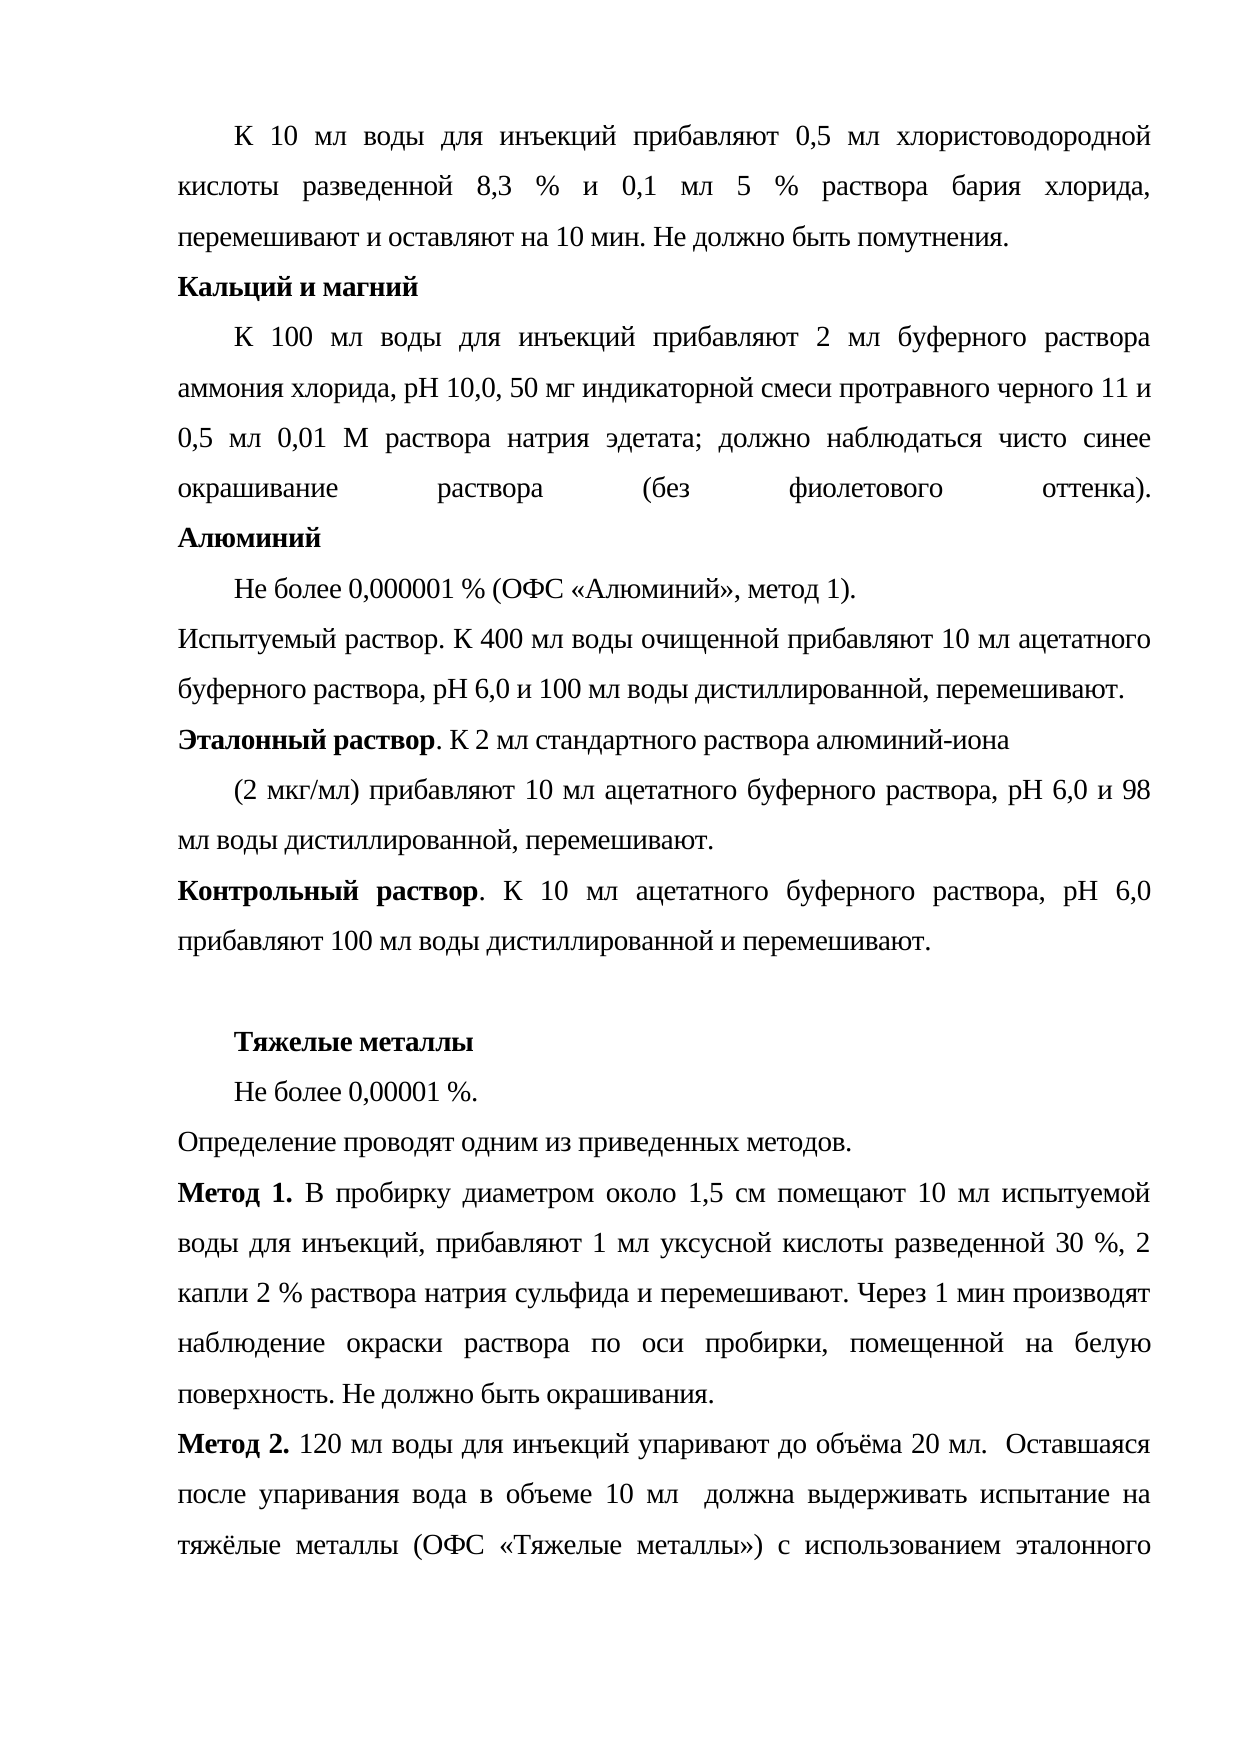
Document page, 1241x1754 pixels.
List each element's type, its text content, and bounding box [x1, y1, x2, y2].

text Метод 1. В пробирку диаметром около 1,5 см помещают 10 мл испытуемой воды для инъекций, прибавляют 1 мл уксусной кислоты разведенной 30 %, 2 капли 2 % раствора натрия сульфида и перемешивают. Через 1 мин производят наблюдение окраски раствора по оси пробирки, помещенной на белую поверхность. Не должно быть окрашивания. [177, 1175, 1152, 1409]
text К 10 мл воды для инъекций прибавляют 0,5 мл хлористоводородной кислоты разведенной 8,3 % и 0,1 мл 5 % раствора бария хлорида, перемешивают и оставляют на 10 мин. Не должно быть помутнения. [177, 118, 1152, 252]
text (2 мкг/мл) прибавляют 10 мл ацетатного буферного раствора, рН 6,0 и 98 мл воды дистиллированной, перемешивают. [177, 772, 1152, 856]
text Определение проводят одним из приведенных методов. [177, 1124, 1152, 1158]
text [177, 1426, 1152, 1560]
text К 100 мл воды для инъекций прибавляют 2 мл буферного раствора аммония хлорида, рН 10,0, 50 мг индикаторной смеси протравного черного 11 и 0,5 мл 0,01 М раствора натрия эдетата; должно наблюдаться чисто синее окрашивание раствора (без фиолетового оттенка). Алюминий [177, 319, 1152, 554]
text Эталонный раствор. К 2 мл стандартного раствора алюминий-иона [177, 722, 1152, 755]
text Испытуемый раствор. К 400 мл воды очищенной прибавляют 10 мл ацетатного буферного раствора, рН 6,0 и 100 мл воды дистиллированной, перемешивают. [177, 621, 1152, 705]
text Не более 0,000001 % (ОФС «Алюминий», метод 1). [177, 571, 1152, 604]
text Тяжелые металлы [177, 1024, 1152, 1057]
text Не более 0,00001 %. [177, 1074, 1152, 1108]
text Контрольный раствор. К 10 мл ацетатного буферного раствора, рН 6,0 прибавляют 100 мл воды дистиллированной и перемешивают. [177, 873, 1152, 957]
text Кальций и магний [177, 269, 1152, 303]
